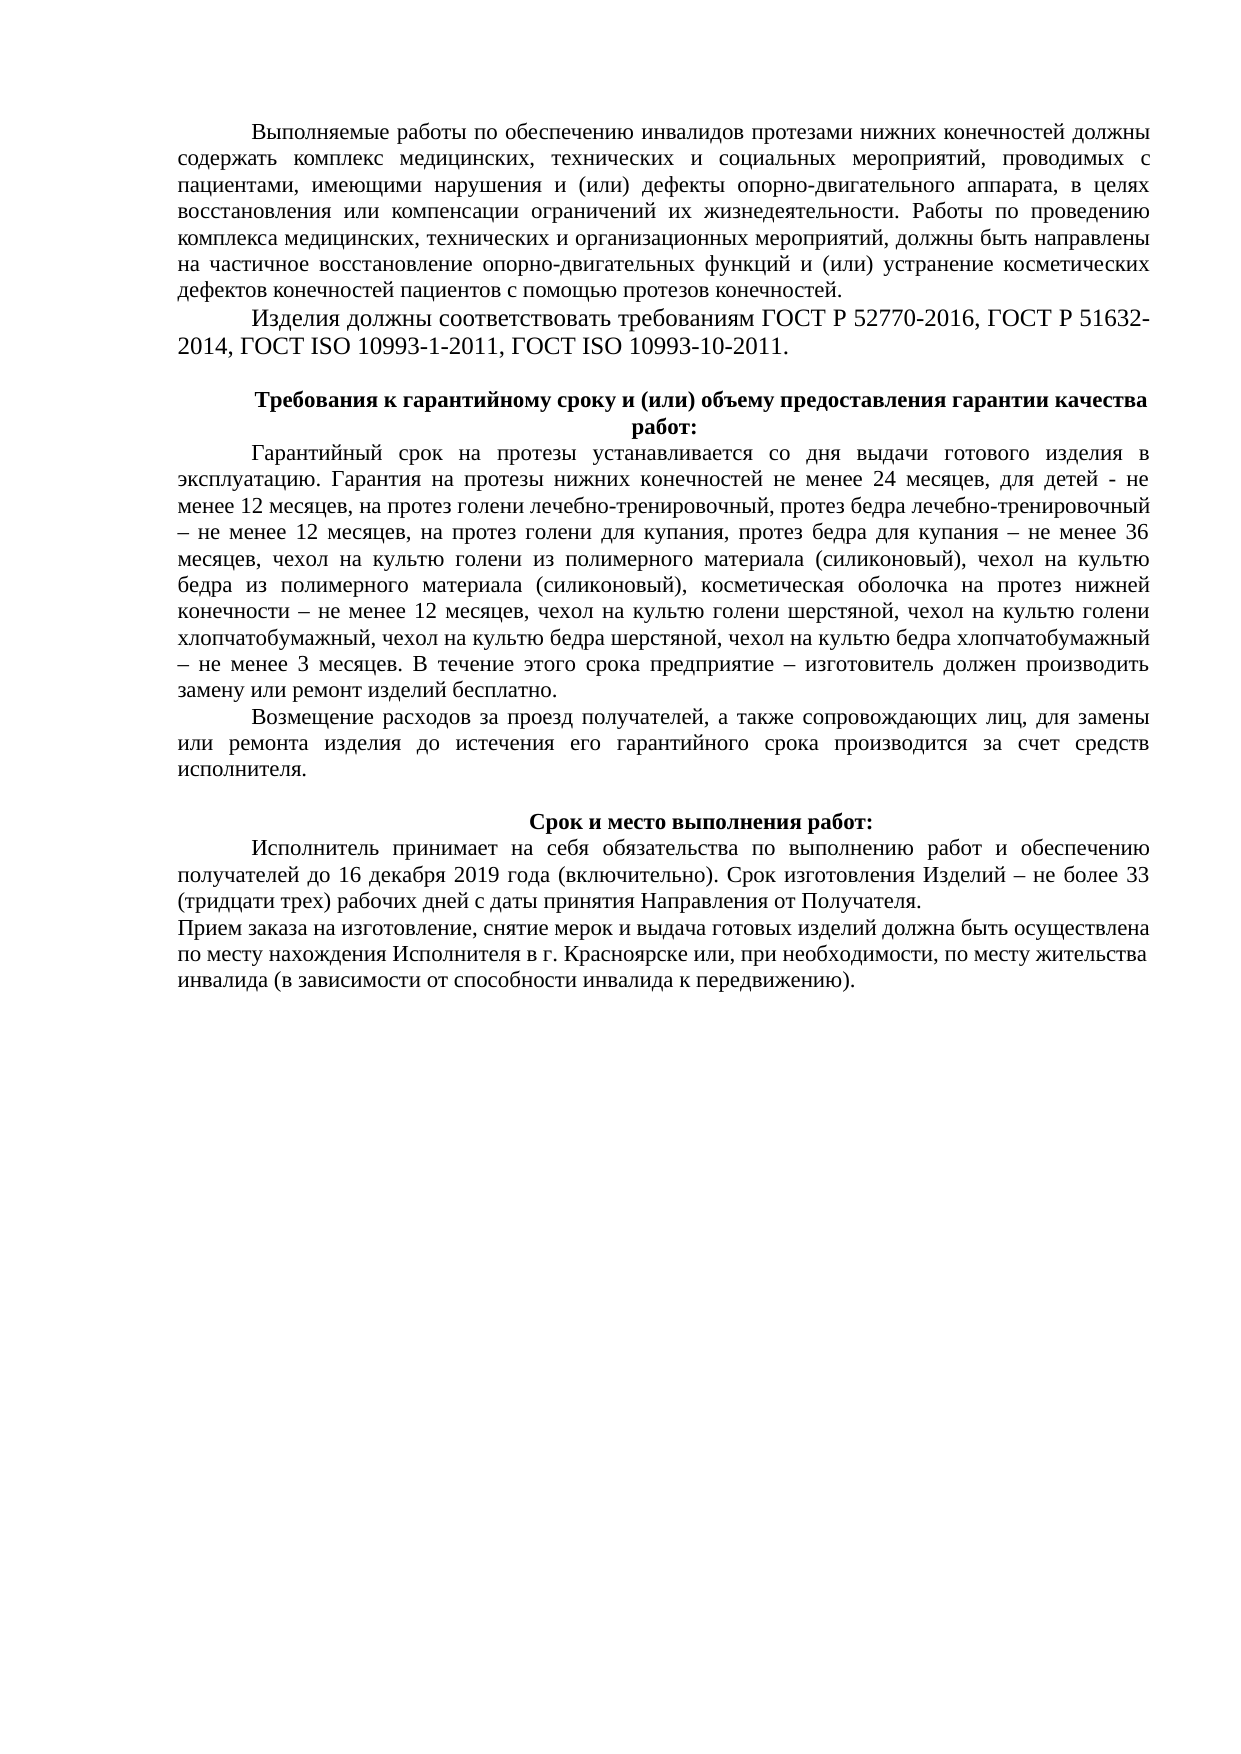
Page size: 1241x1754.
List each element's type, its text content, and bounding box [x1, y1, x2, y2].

text Выполняемые работы по обеспечению инвалидов протезами нижних конечностей должны содержать комплекс медицинских, технических и социальных мероприятий, проводимых с пациентами, имеющими нарушения и (или) дефекты опорно-двигательного аппарата, в целях восстановления или компенсации ограничений их жизнедеятельности. Работы по проведению комплекса медицинских, технических и организационных мероприятий, должны быть направлены на частичное восстановление опорно-двигательных функций и (или) устранение косметических дефектов конечностей пациентов с помощью протезов конечностей. [177, 118, 1152, 303]
text Гарантийный срок на протезы устанавливается со дня выдачи готового изделия в эксплуатацию. Гарантия на протезы нижних конечностей не менее 24 месяцев, для детей - не менее 12 месяцев, на протез голени лечебно-тренировочный, протез бедра лечебно-тренировочный – не менее 12 месяцев, на протез голени для купания, протез бедра для купания – не менее 36 месяцев, чехол на культю голени из полимерного материала (силиконовый), чехол на культю бедра из полимерного материала (силиконовый), косметическая оболочка на протез нижней конечности – не менее 12 месяцев, чехол на культю голени шерстяной, чехол на культю голени хлопчатобумажный, чехол на культю бедра шерстяной, чехол на культю бедра хлопчатобумажный – не менее 3 месяцев. В течение этого срока предприятие – изготовитель должен производить замену или ремонт изделий бесплатно. [177, 439, 1152, 703]
text Исполнитель принимает на себя обязательства по выполнению работ и обеспечению получателей до 16 декабря 2019 года (включительно). Срок изготовления Изделий – не более 33 (тридцати трех) рабочих дней с даты принятия Направления от Получателя. [177, 834, 1152, 913]
text Изделия должны соответствовать требованиям ГОСТ Р 52770-2016, ГОСТ Р 51632-2014, ГОСТ ISO 10993-1-2011, ГОСТ ISO 10993-10-2011. [177, 303, 1152, 360]
text Требования к гарантийному сроку и (или) объему предоставления гарантии качества работ: [177, 386, 1152, 439]
text Возмещение расходов за проезд получателей, а также сопровождающих лиц, для замены или ремонта изделия до истечения его гарантийного срока производится за счет средств исполнителя. [177, 703, 1152, 782]
text Прием заказа на изготовление, снятие мерок и выдача готовых изделий должна быть осуществлена по месту нахождения Исполнителя в г. Красноярске или, при необходимости, по месту жительства инвалида (в зависимости от способности инвалида к передвижению). [177, 913, 1152, 993]
text Срок и место выполнения работ: [177, 808, 1152, 834]
